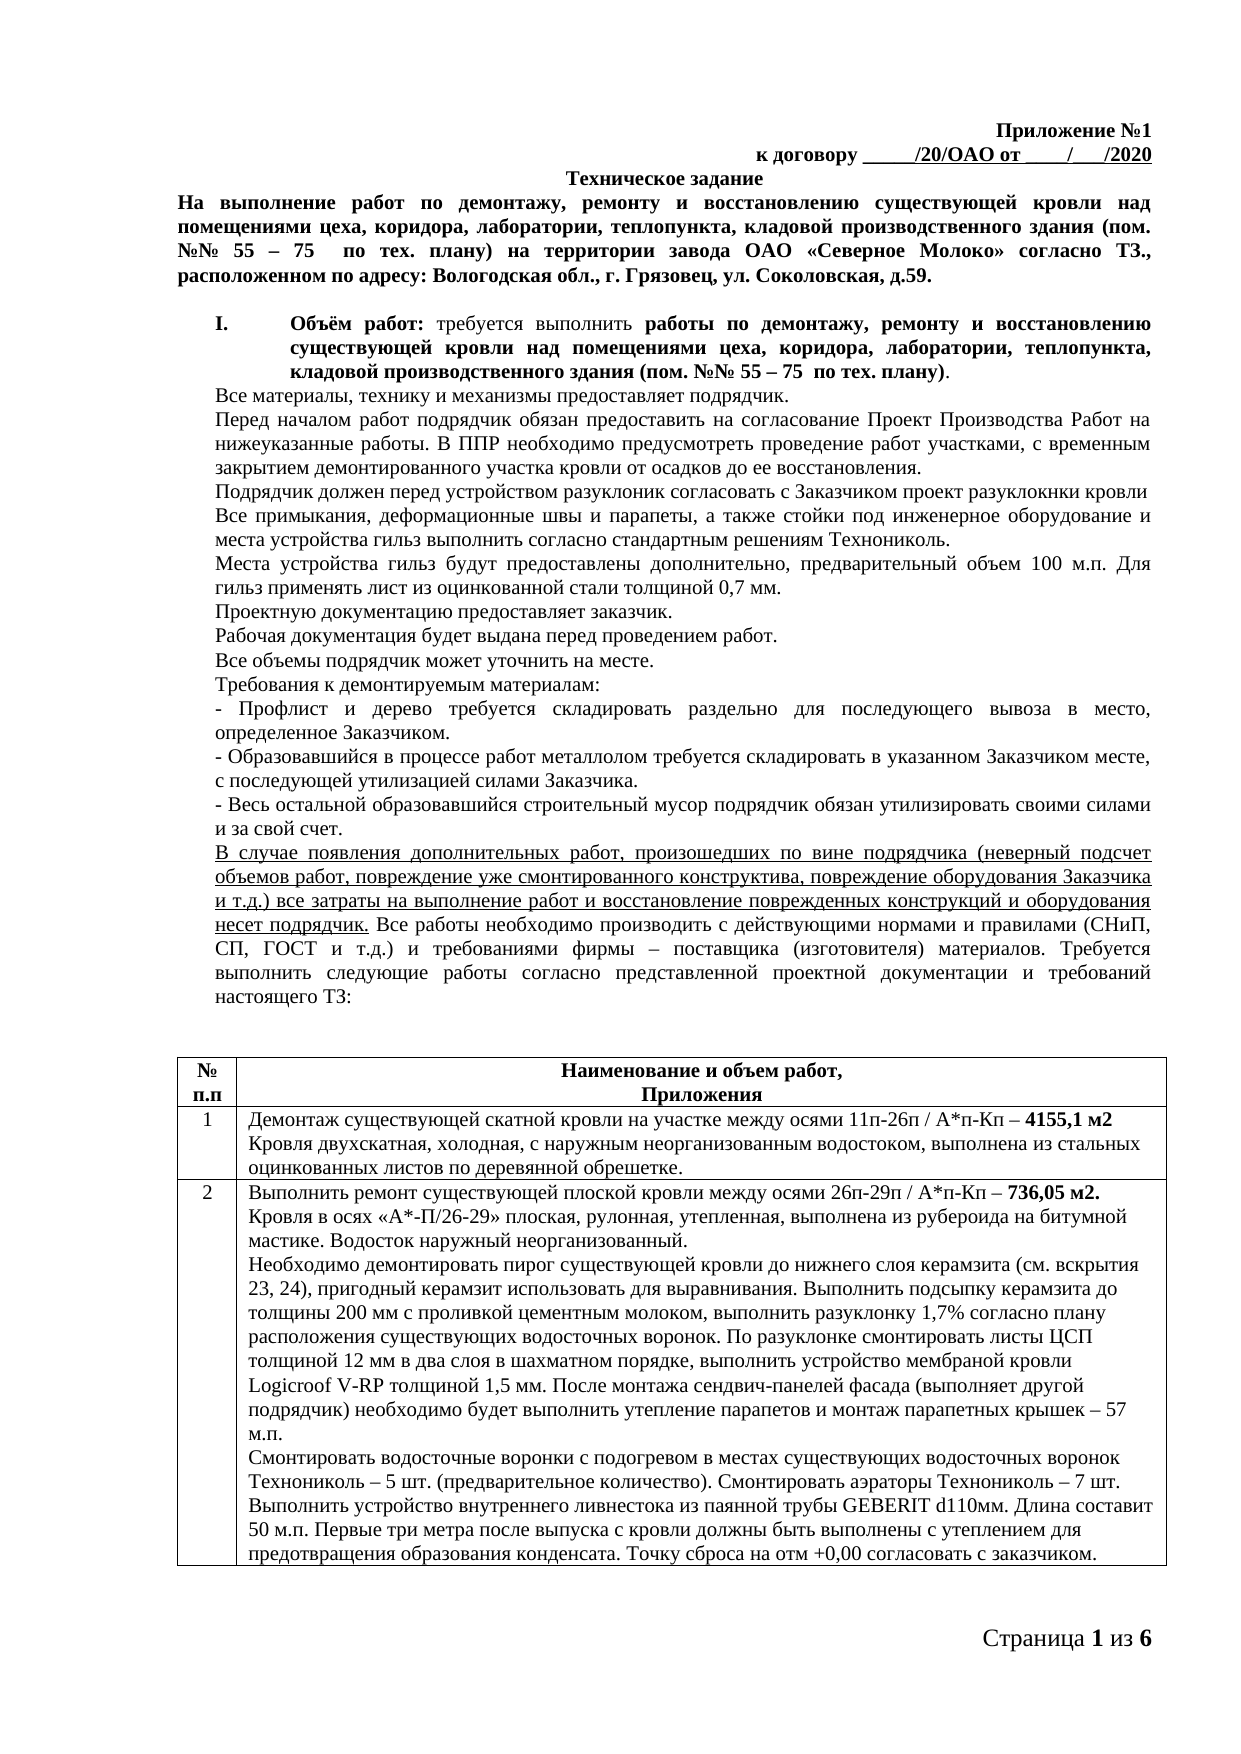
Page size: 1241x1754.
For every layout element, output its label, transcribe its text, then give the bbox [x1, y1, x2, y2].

text Техническое задание [177, 166, 1152, 190]
text На выполнение работ по демонтажу, ремонту и восстановлению существующей кровли над помещениями цеха, коридора, лаборатории, теплопункта, кладовой производственного здания (пом. №№ 55 – 75 по тех. плану) на территории завода ОАО «Северное Молоко» согласно ТЗ., расположенном по адресу: Вологодская обл., г. Грязовец, ул. Соколовская, д.59. [177, 190, 1152, 287]
text Перед началом работ подрядчик обязан предоставить на согласование Проект Производства Работ на нижеуказанные работы. В ППР необходимо предусмотреть проведение работ участками, с временным закрытием демонтированного участка кровли от осадков до ее восстановления. [215, 407, 1152, 479]
text В случае появления дополнительных работ, произошедших по вине подрядчика (неверный подсчет объемов работ, повреждение уже смонтированного конструктива, повреждение оборудования Заказчика и т.д.) все затраты на выполнение работ и восстановление поврежденных конструкций и оборудования несет подрядчик. Все работы необходимо производить с действующими нормами и правилами (СНиП, СП, ГОСТ и т.д.) и требованиями фирмы – поставщика (изготовителя) материалов. Требуется выполнить следующие работы согласно представленной проектной документации и требований настоящего ТЗ: [215, 886, 1152, 1008]
text Места устройства гильз будут предоставлены дополнительно, предварительный объем 100 м.п. Для гильз применять лист из оцинкованной стали толщиной 0,7 мм. [215, 551, 1152, 599]
text Все объемы подрядчик может уточнить на месте. [215, 647, 1152, 672]
text Проектную документацию предоставляет заказчик. [215, 599, 1152, 623]
table_cell 2 [178, 1180, 236, 1565]
text - Весь остальной образовавшийся строительный мусор подрядчик обязан утилизировать своими силами и за свой счет. [215, 792, 1152, 840]
text - Образовавшийся в процессе работ металлолом требуется складировать в указанном Заказчиком месте, с последующей утилизацией силами Заказчика. [215, 744, 1152, 792]
text - Профлист и дерево требуется складировать раздельно для последующего вывоза в место, определенное Заказчиком. [215, 696, 1152, 744]
table_header № п.п [178, 1058, 236, 1106]
table_cell Демонтаж существующей скатной кровли на участке между осями 11п-26п / А*п-Кп – 4155,1 м2 Кровля двухскатная, холодная, с наружным неорганизованным водостоком, выполнена из стальных оцинкованных листов по деревянной обрешетке. [237, 1107, 1166, 1179]
table_header Наименование и объем работ, Приложения [237, 1058, 1166, 1106]
list Объём работ: требуется выполнить работы по демонтажу, ремонту и восстановлению существующей кровли над помещениями цеха, коридора, лаборатории, теплопункта, кладовой производственного здания (пом. №№ 55 – 75 по тех. плану). [215, 311, 1152, 383]
text Требования к демонтируемым материалам: [215, 672, 1152, 696]
table_cell 1 [178, 1107, 236, 1179]
text Приложение №1 [177, 118, 1152, 142]
table_cell Выполнить ремонт существующей плоской кровли между осями 26п-29п / А*п-Кп – 736,05 м2. Кровля в осях «А*-П/26-29» плоская, рулонная, утепленная, выполнена из рубероида на битумной мастике. Водосток наружный неорганизованный. Необходимо демонтировать пирог существующей кровли до нижнего слоя керамзита (см. вскрытия 23, 24), пригодный керамзит использовать для выравнивания. Выполнить подсыпку керамзита до толщины 200 мм с проливкой цементным молоком, выполнить разуклонку 1,7% согласно плану расположения существующих водосточных воронок. По разуклонке смонтировать листы ЦСП толщиной 12 мм в два слоя в шахматном порядке, выполнить устройство мембраной кровли Logicroof V-RP толщиной 1,5 мм. После монтажа сендвич-панелей фасада (выполняет другой подрядчик) необходимо будет выполнить утепление парапетов и монтаж парапетных крышек – 57 м.п. Смонтировать водосточные воронки с подогревом в местах существующих водосточных воронок Технониколь – 5 шт. (предварительное количество). Смонтировать аэраторы Технониколь – 7 шт. Выполнить устройство внутреннего ливнестока из паянной трубы GEBERIT d110мм. Длина составит 50 м.п. Первые три метра после выпуска с кровли должны быть выполнены с утеплением для предотвращения образования конденсата. Точку сброса на отм +0,00 согласовать с заказчиком. [237, 1180, 1166, 1565]
text к договору _____/20/ОАО от ____/___/2020 [177, 142, 1152, 166]
text Все материалы, технику и механизмы предоставляет подрядчик. [215, 383, 1152, 407]
text Рабочая документация будет выдана перед проведением работ. [215, 623, 1152, 647]
text Все примыкания, деформационные швы и парапеты, а также стойки под инженерное оборудование и места устройства гильз выполнить согласно стандартным решениям Технониколь. [215, 503, 1152, 551]
text Подрядчик должен перед устройством разуклоник согласовать с Заказчиком проект разуклокнки кровли [215, 479, 1152, 503]
